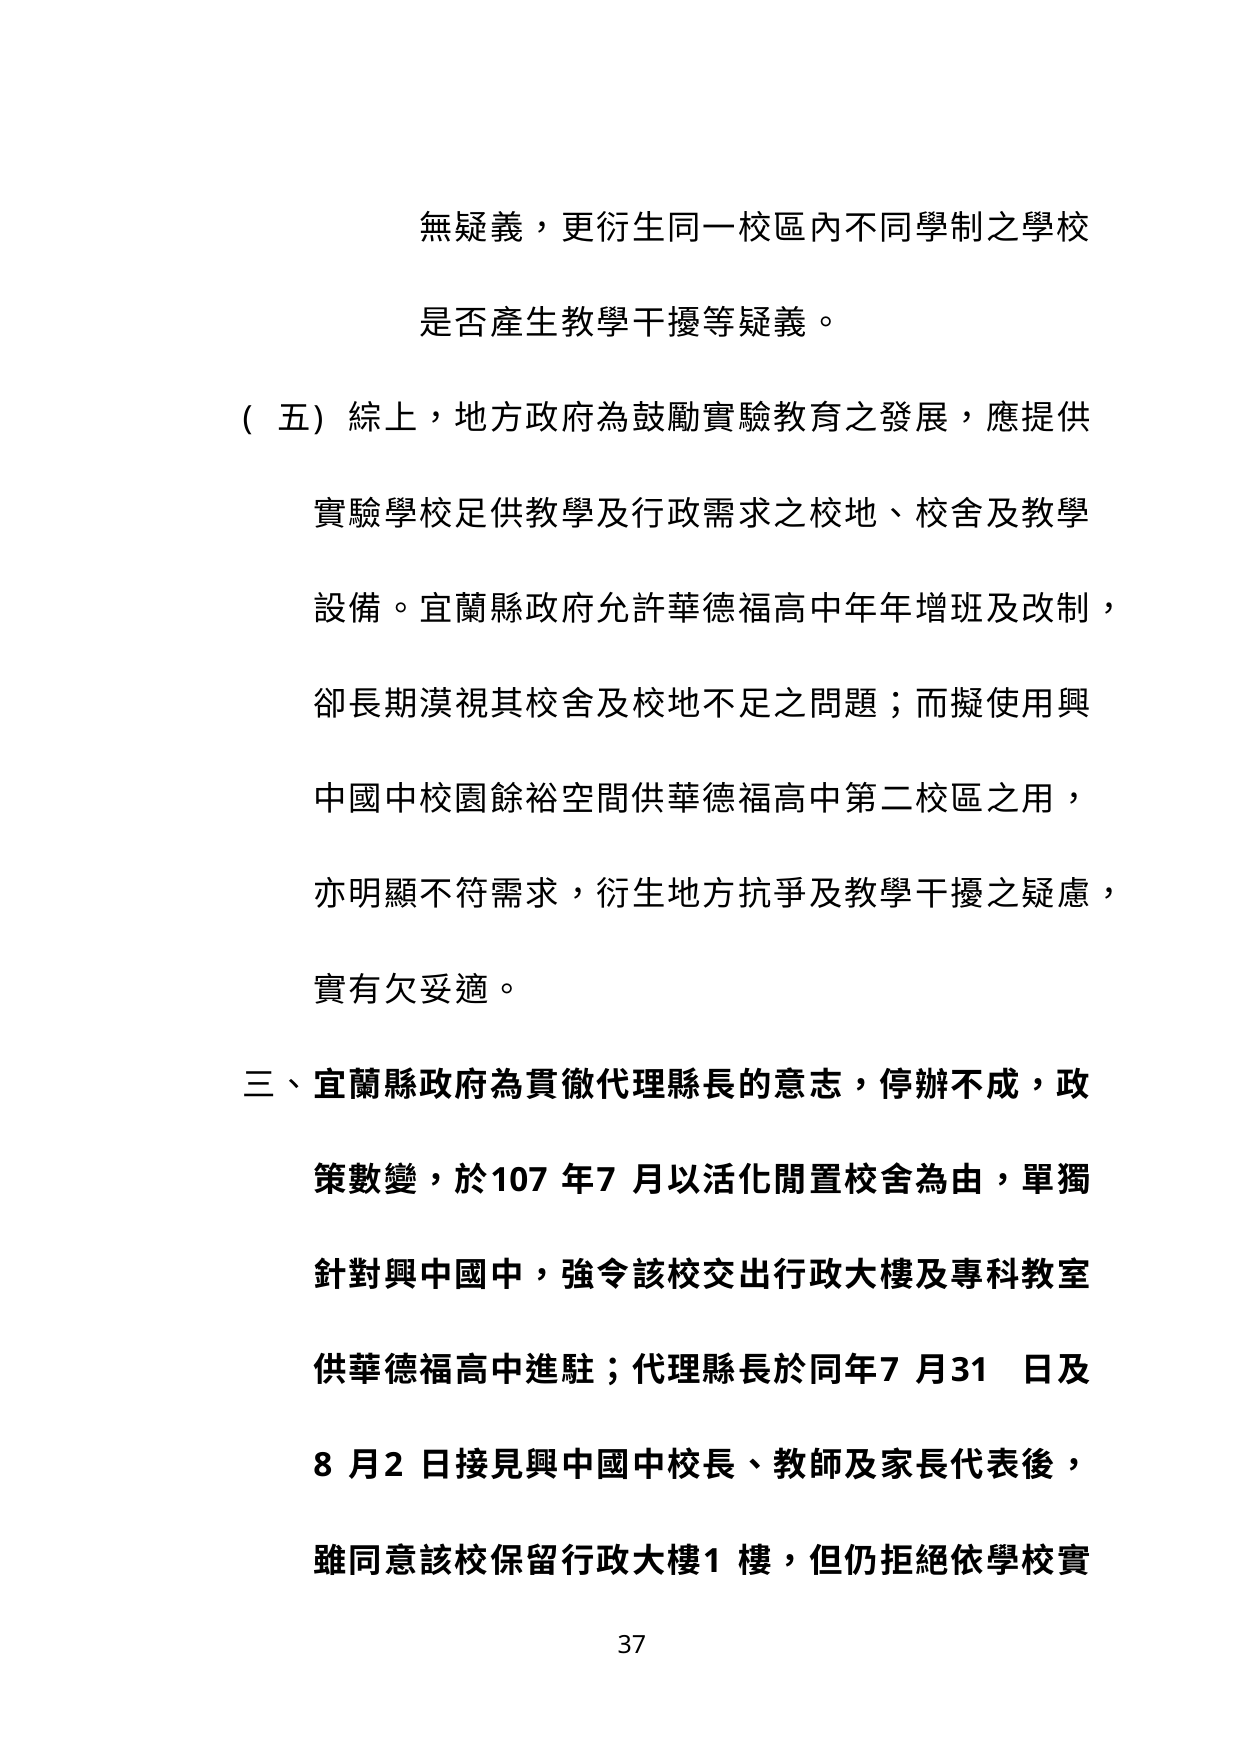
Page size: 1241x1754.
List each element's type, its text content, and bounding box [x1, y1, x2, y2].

subtitle 綜上，地方政府為鼓勵實驗教育之發展，應提供實驗學校足供教學及行政需求之校地、校舍及教學設備。宜蘭縣政府允許華德福高中年年增班及改制，卻長期漠視其校舍及校地不足之問題；而擬使用興中國中校園餘裕空間供華德福高中第二校區之用，亦明顯不符需求，衍生地方抗爭及教學干擾之疑慮，實有欠妥適。 [242, 368, 1092, 1034]
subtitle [208, 1034, 1092, 1605]
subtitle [313, 177, 1092, 368]
